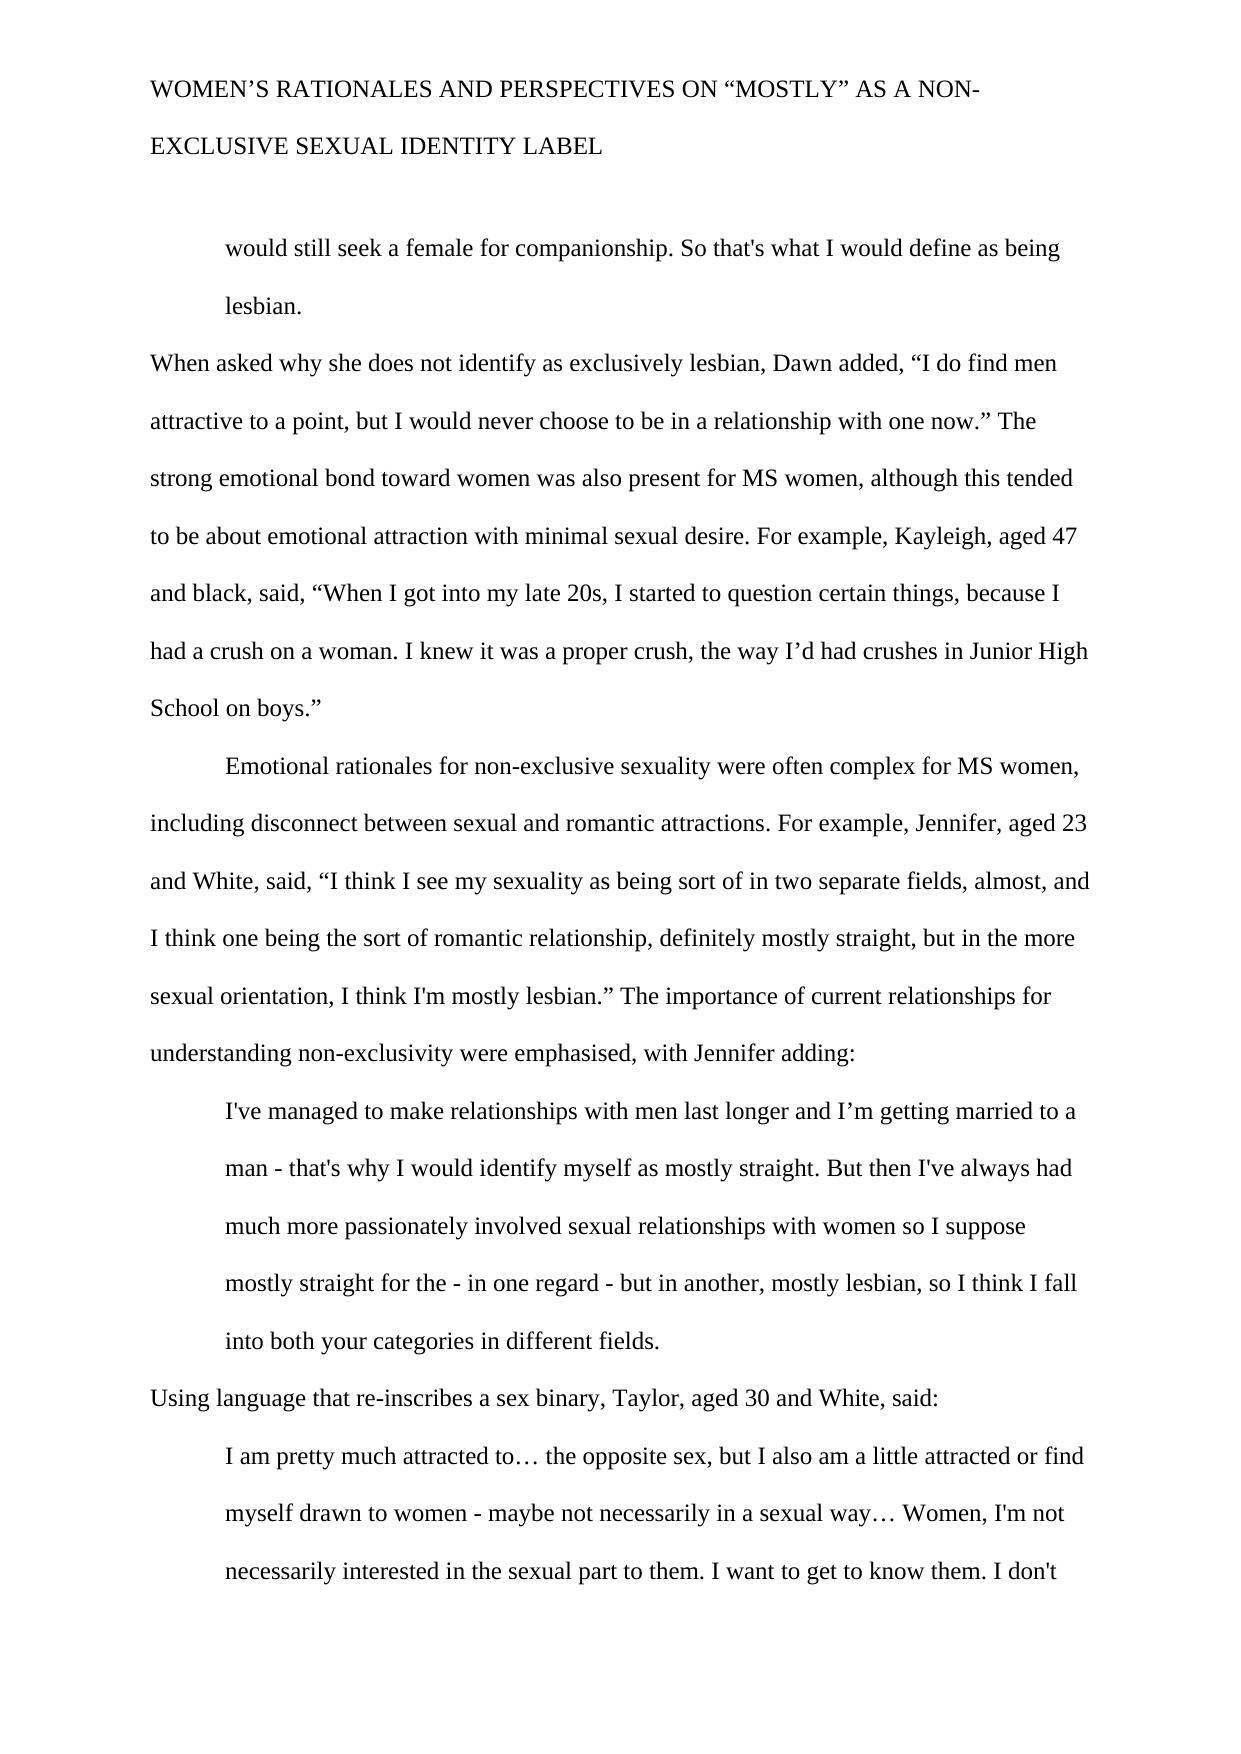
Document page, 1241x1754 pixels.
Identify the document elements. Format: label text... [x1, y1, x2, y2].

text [225, 233, 1090, 320]
text Emotional rationales for non-exclusive sexuality were often complex for MS women, including disconnect between sexual and romantic attractions. For example, Jennifer, aged 23 and White, said, “I think I see my sexuality as being sort of in two separate fields, almost, and I think one being the sort of romantic relationship, definitely mostly straight, but in the more sexual orientation, I think I'm mostly lesbian.” The importance of current relationships for understanding non-exclusivity were emphasised, with Jennifer adding: [150, 751, 1090, 1067]
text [225, 1441, 1090, 1585]
text I've managed to make relationships with men last longer and I’m getting married to a man - that's why I would identify myself as mostly straight. But then I've always had much more passionately involved sexual relationships with women so I suppose mostly straight for the - in one regard - but in another, mostly lesbian, so I think I fall into both your categories in different fields. [225, 1096, 1090, 1355]
text Using language that re-inscribes a sex binary, Taylor, aged 30 and White, said: [150, 1383, 1090, 1412]
text When asked why she does not identify as exclusively lesbian, Dawn added, “I do find men attractive to a point, but I would never choose to be in a relationship with one now.” The strong emotional bond toward women was also present for MS women, although this tended to be about emotional attraction with minimal sexual desire. For example, Kayleigh, aged 47 and black, said, “When I got into my late 20s, I started to question certain things, because I had a crush on a woman. I knew it was a proper crush, the way I’d had crushes in Junior High School on boys.” [150, 348, 1090, 722]
